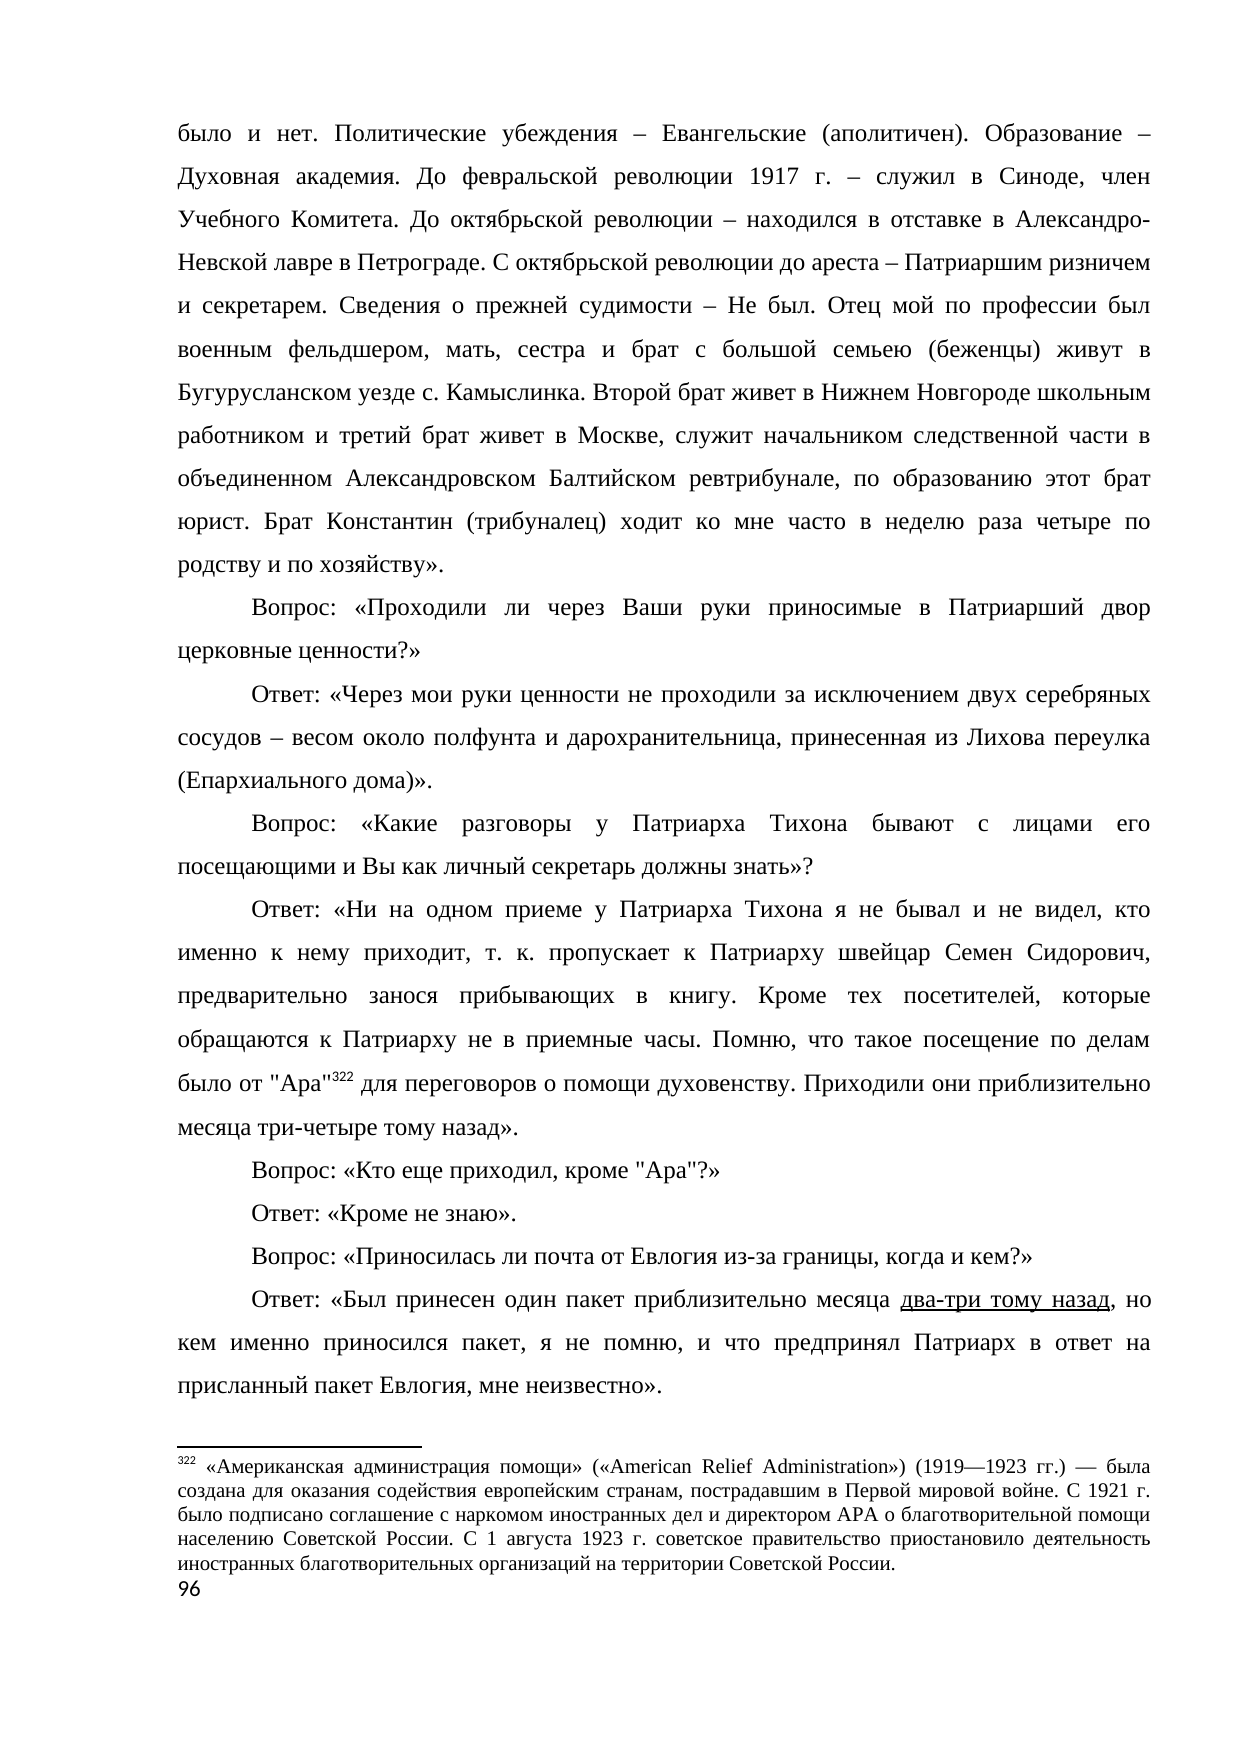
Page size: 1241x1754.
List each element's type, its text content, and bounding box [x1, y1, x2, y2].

text Ответ: «Был принесен один пакет приблизительно месяца два-три тому назад, но кем именно приносился пакет, я не помню, и что предпринял Патриарх в ответ на присланный пакет Евлогия, мне неизвестно». [177, 1284, 1152, 1399]
text Вопрос: «Кто еще приходил, кроме "Ара"?» [177, 1155, 1152, 1184]
text Ответ: «Через мои руки ценности не проходили за исключением двух серебряных сосудов – весом около полфунта и дарохранительница, принесенная из Лихова переулка (Епархиального дома)». [177, 679, 1152, 794]
text Вопрос: «Приносилась ли почта от Евлогия из-за границы, когда и кем?» [177, 1241, 1152, 1270]
text Ответ: «Кроме не знаю». [177, 1198, 1152, 1227]
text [177, 118, 1152, 578]
text Вопрос: «Проходили ли через Ваши руки приносимые в Патриарший двор церковные ценности?» [177, 592, 1152, 664]
text Вопрос: «Какие разговоры у Патриарха Тихона бывают с лицами его посещающими и Вы как личный секретарь должны знать»? [177, 808, 1152, 880]
text Ответ: «Ни на одном приеме у Патриарха Тихона я не бывал и не видел, кто именно к нему приходит, т. к. пропускает к Патриарху швейцар Семен Сидорович, предварительно занося прибывающих в книгу. Кроме тех посетителей, которые обращаются к Патриарху не в приемные часы. Помню, что такое посещение по делам было от "Ара" для переговоров о помощи духовенству. Приходили они приблизительно месяца три-четыре тому назад». [177, 894, 1152, 1141]
